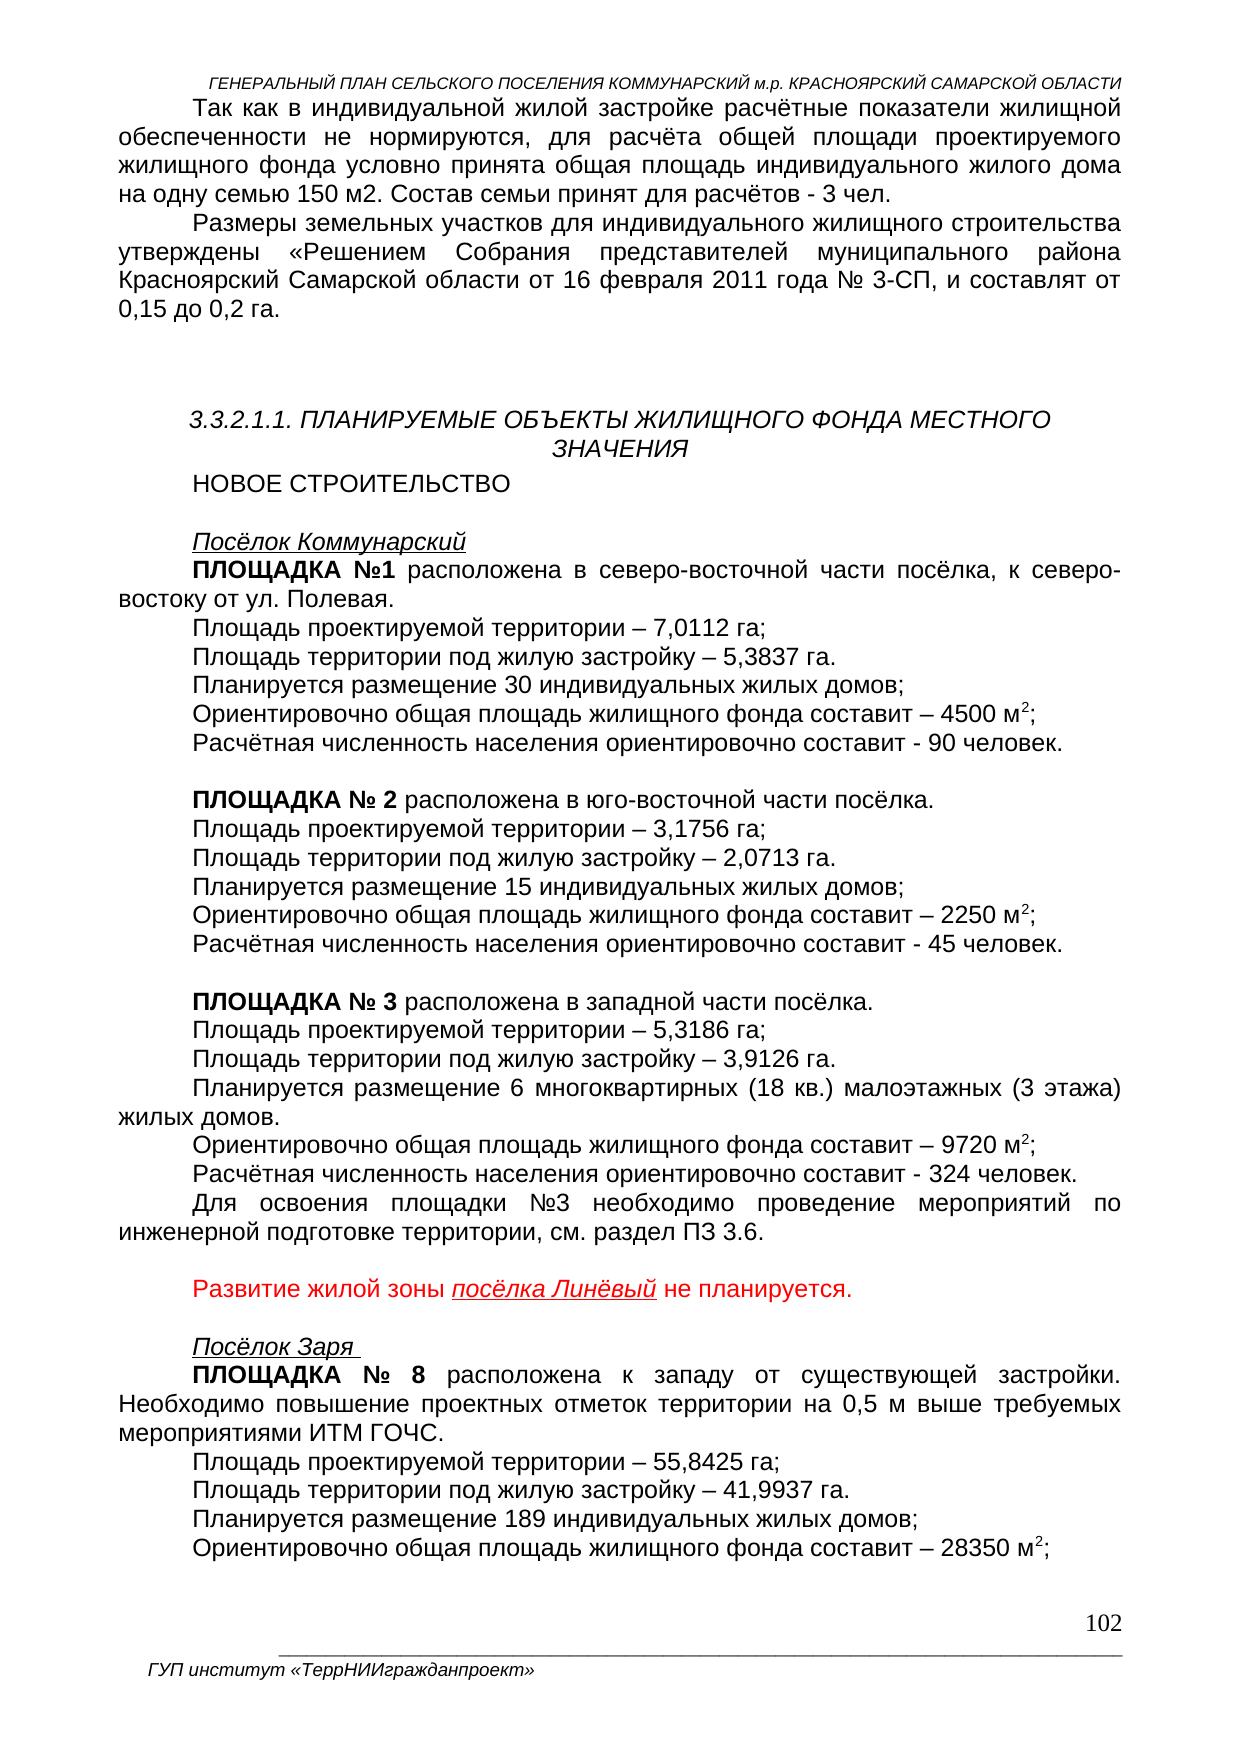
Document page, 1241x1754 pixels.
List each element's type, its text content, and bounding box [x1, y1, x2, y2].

text Посёлок Коммунарский [118, 527, 1122, 556]
text Ориентировочно общая площадь жилищного фонда составит – 2250 м2; [118, 901, 1122, 929]
text Площадь территории под жилую застройку – 2,0713 га. [118, 843, 1122, 872]
text Расчётная численность населения ориентировочно составит - 45 человек. [118, 929, 1122, 958]
text Площадь территории под жилую застройку – 5,3837 га. [118, 642, 1122, 671]
text Планируется размещение 6 многоквартирных (18 кв.) малоэтажных (3 этажа) жилых домов. [118, 1073, 1122, 1131]
text Площадь территории под жилую застройку – 3,9126 га. [118, 1044, 1122, 1073]
text Площадь проектируемой территории – 55,8425 га; [118, 1447, 1122, 1476]
text Для освоения площадки №3 необходимо проведение мероприятий по инженерной подготовке территории, см. раздел ПЗ 3.6. [118, 1188, 1122, 1246]
text Планируется размещение 30 индивидуальных жилых домов; [118, 671, 1122, 699]
text Ориентировочно общая площадь жилищного фонда составит – 9720 м2; [118, 1131, 1122, 1159]
text Расчётная численность населения ориентировочно составит - 324 человек. [118, 1159, 1122, 1188]
text Развитие жилой зоны посёлка Линёвый не планируется. [118, 1274, 1122, 1303]
text Площадь проектируемой территории – 5,3186 га; [118, 1016, 1122, 1044]
text Размеры земельных участков для индивидуального жилищного строительства утверждены «Решением Собрания представителей муниципального района Красноярский Самарской области от 16 февраля 2011 года № 3-СП, и составлят от 0,15 до 0,2 га. [118, 208, 1122, 323]
text ПЛОЩАДКА № 3 расположена в западной части посёлка. [118, 987, 1122, 1016]
text НОВОЕ СТРОИТЕЛЬСТВО [118, 469, 1122, 498]
text Планируется размещение 15 индивидуальных жилых домов; [118, 872, 1122, 901]
text Ориентировочно общая площадь жилищного фонда составит – 4500 м2; [118, 699, 1122, 728]
text Площадь проектируемой территории – 7,0112 га; [118, 613, 1122, 642]
text Планируется размещение 189 индивидуальных жилых домов; [118, 1504, 1122, 1533]
text ПЛОЩАДКА № 2 расположена в юго-восточной части посёлка. [118, 786, 1122, 814]
subtitle 3.3.2.1.1. ПЛАНИРУЕМЫЕ ОБЪЕКТЫ ЖИЛИЩНОГО ФОНДА МЕСТНОГО ЗНАЧЕНИЯ [118, 406, 1122, 463]
text Посёлок Заря [118, 1332, 1122, 1361]
text ПЛОЩАДКА №1 расположена в северо-восточной части посёлка, к северо-востоку от ул. Полевая. [118, 556, 1122, 613]
text Площадь проектируемой территории – 3,1756 га; [118, 814, 1122, 843]
text Площадь территории под жилую застройку – 41,9937 га. [118, 1476, 1122, 1504]
text ПЛОЩАДКА № 8 расположена к западу от существующей застройки. Необходимо повышение проектных отметок территории на 0,5 м выше требуемых мероприятиями ИТМ ГОЧС. [118, 1361, 1122, 1447]
text Расчётная численность населения ориентировочно составит - 90 человек. [118, 728, 1122, 757]
text Ориентировочно общая площадь жилищного фонда составит – 28350 м2; [118, 1533, 1122, 1562]
text Так как в индивидуальной жилой застройке расчётные показатели жилищной обеспеченности не нормируются, для расчёта общей площади проектируемого жилищного фонда условно принята общая площадь индивидуального жилого дома на одну семью 150 м2. Состав семьи принят для расчётов - 3 чел. [118, 93, 1122, 208]
